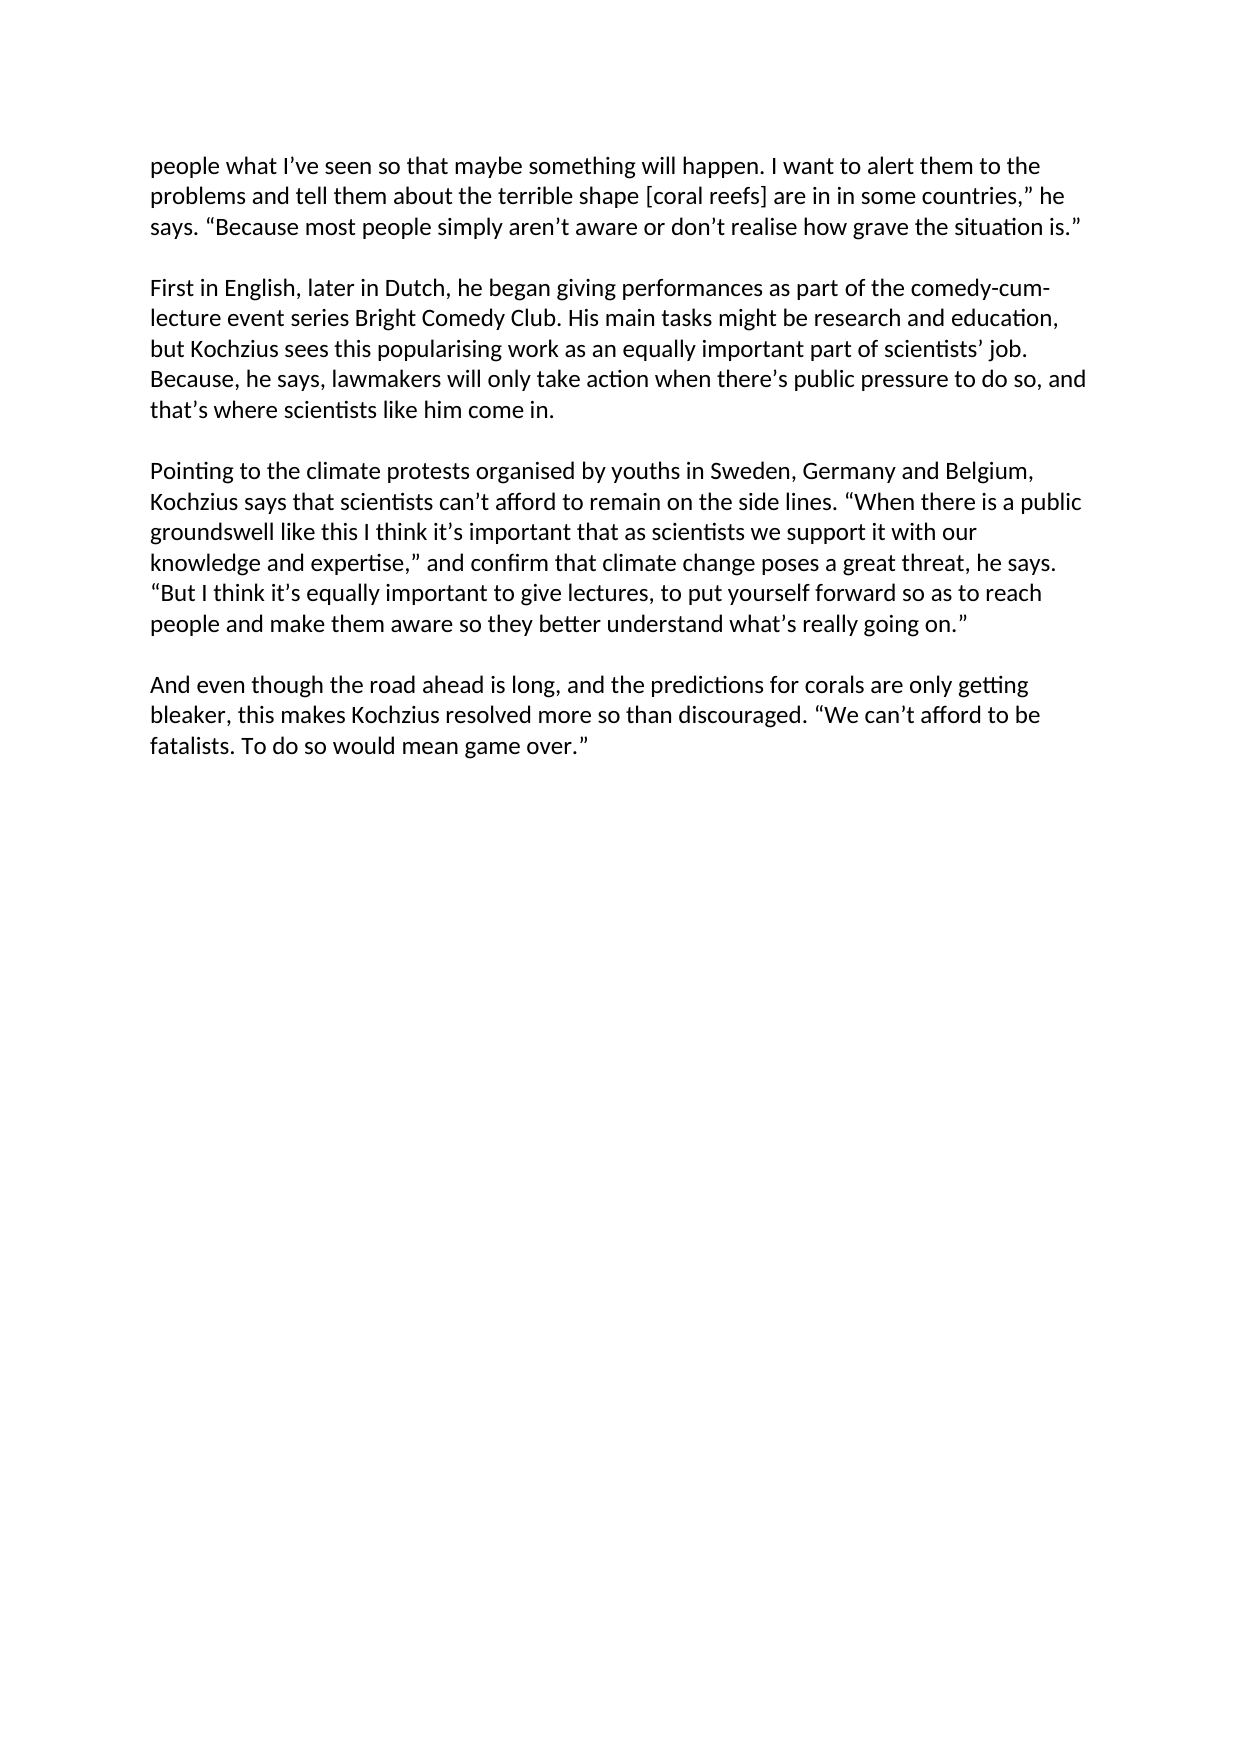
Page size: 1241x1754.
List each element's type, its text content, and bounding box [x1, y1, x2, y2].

text And even though the road ahead is long, and the predictions for corals are only getting bleaker, this makes Kochzius resolved more so than discouraged. “We can’t afford to be fatalists. To do so would mean game over.” [150, 669, 1090, 760]
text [150, 150, 1090, 242]
text First in English, later in Dutch, he began giving performances as part of the comedy-cum-lecture event series Bright Comedy Club. His main tasks might be research and education, but Kochzius sees this popularising work as an equally important part of scientists’ job. Because, he says, lawmakers will only take action when there’s public pressure to do so, and that’s where scientists like him come in. [150, 272, 1090, 425]
text Pointing to the climate protests organised by youths in Sweden, Germany and Belgium, Kochzius says that scientists can’t afford to remain on the side lines. “When there is a public groundswell like this I think it’s important that as scientists we support it with our knowledge and expertise,” and confirm that climate change poses a great threat, he says. “But I think it’s equally important to give lectures, to put yourself forward so as to reach people and make them aware so they better understand what’s really going on.” [150, 455, 1090, 638]
